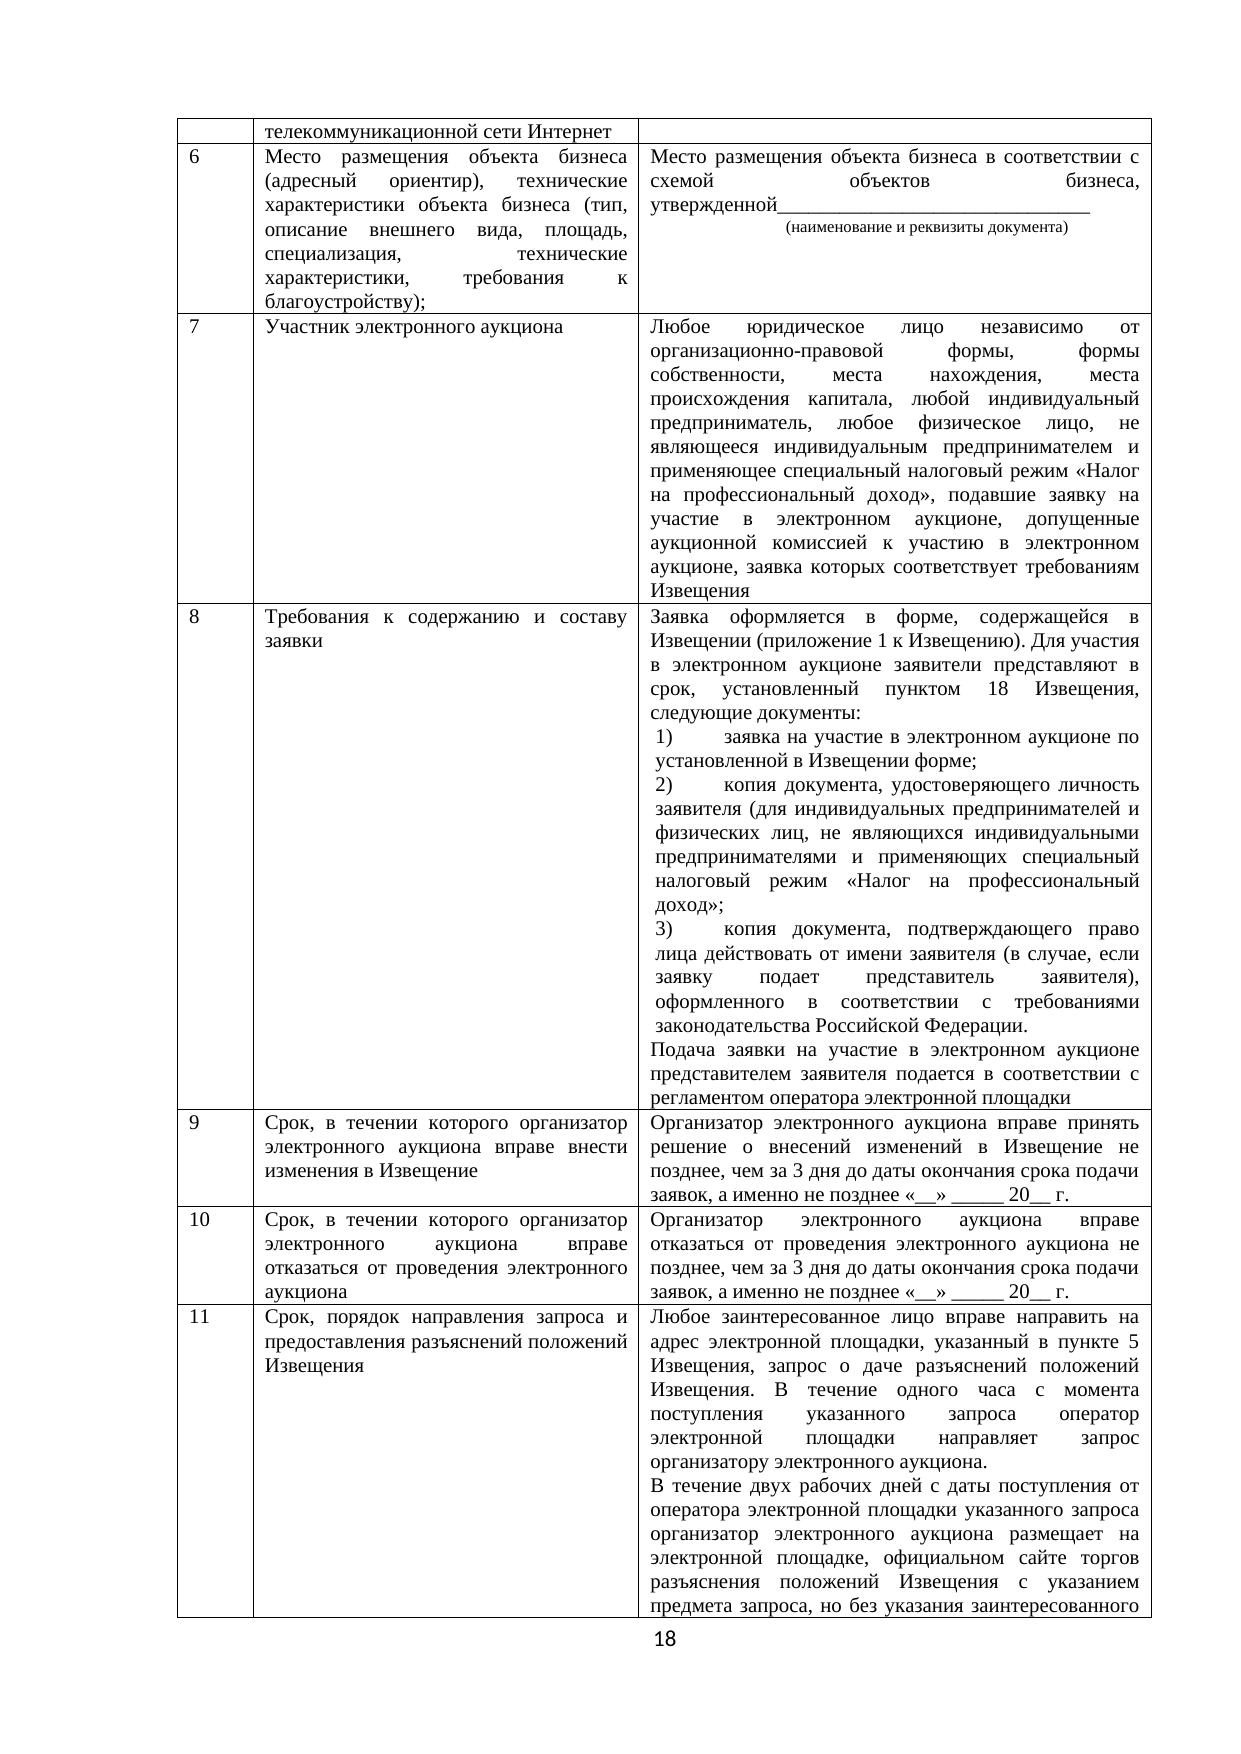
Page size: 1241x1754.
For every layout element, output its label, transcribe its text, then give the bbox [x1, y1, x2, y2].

table_cell Место размещения объекта бизнеса (адресный ориентир), технические характеристики объекта бизнеса (тип, описание внешнего вида, площадь, специализация, технические характеристики, требования к благоустройству); [254, 144, 638, 313]
table_cell 6 [178, 144, 253, 313]
table_cell 7 [178, 314, 253, 602]
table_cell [639, 119, 1151, 143]
table_cell 10 [178, 1207, 253, 1303]
table_cell Участник электронного аукциона [254, 314, 638, 602]
table_cell 9 [178, 1110, 253, 1206]
table_cell Требования к содержанию и составу заявки [254, 604, 638, 1109]
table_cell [639, 1305, 1151, 1617]
table_cell Организатор электронного аукциона вправе принять решение о внесений изменений в Извещение не позднее, чем за 3 дня до даты окончания срока подачи заявок, а именно не позднее «__» _____ 20__ г. [639, 1110, 1151, 1206]
table_cell Срок, в течении которого организатор электронного аукциона вправе отказаться от проведения электронного аукциона [254, 1207, 638, 1303]
table_cell Место размещения объекта бизнеса в соответствии с схемой объектов бизнеса, утвержденной______________________________ (наименование и реквизиты документа) [639, 144, 1151, 313]
table_cell Заявка оформляется в форме, содержащейся в Извещении (приложение 1 к Извещению). Для участия в электронном аукционе заявители представляют в срок, установленный пунктом 18 Извещения, следующие документы: заявка на участие в электронном аукционе по установленной в Извещении форме; копия документа, удостоверяющего личность заявителя (для индивидуальных предпринимателей и физических лиц, не являющихся индивидуальными предпринимателями и применяющих специальный налоговый режим «Налог на профессиональный доход»; копия документа, подтверждающего право лица действовать от имени заявителя (в случае, если заявку подает представитель заявителя), оформленного в соответствии с требованиями законодательства Российской Федерации. Подача заявки на участие в электронном аукционе представителем заявителя подается в соответствии с регламентом оператора электронной площадки [639, 604, 1151, 1109]
table_cell 8 [178, 604, 253, 1109]
table_cell 5 [178, 119, 253, 143]
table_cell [254, 1305, 638, 1617]
table_cell Срок, в течении которого организатор электронного аукциона вправе внести изменения в Извещение [254, 1110, 638, 1206]
table_cell Любое юридическое лицо независимо от организационно-правовой формы, формы собственности, места нахождения, места происхождения капитала, любой индивидуальный предприниматель, любое физическое лицо, не являющееся индивидуальным предпринимателем и применяющее специальный налоговый режим «Налог на профессиональный доход», подавшие заявку на участие в электронном аукционе, допущенные аукционной комиссией к участию в электронном аукционе, заявка которых соответствует требованиям Извещения [639, 314, 1151, 602]
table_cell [254, 119, 638, 143]
table_cell 11 [178, 1305, 253, 1617]
table_cell Организатор электронного аукциона вправе отказаться от проведения электронного аукциона не позднее, чем за 3 дня до даты окончания срока подачи заявок, а именно не позднее «__» _____ 20__ г. [639, 1207, 1151, 1303]
